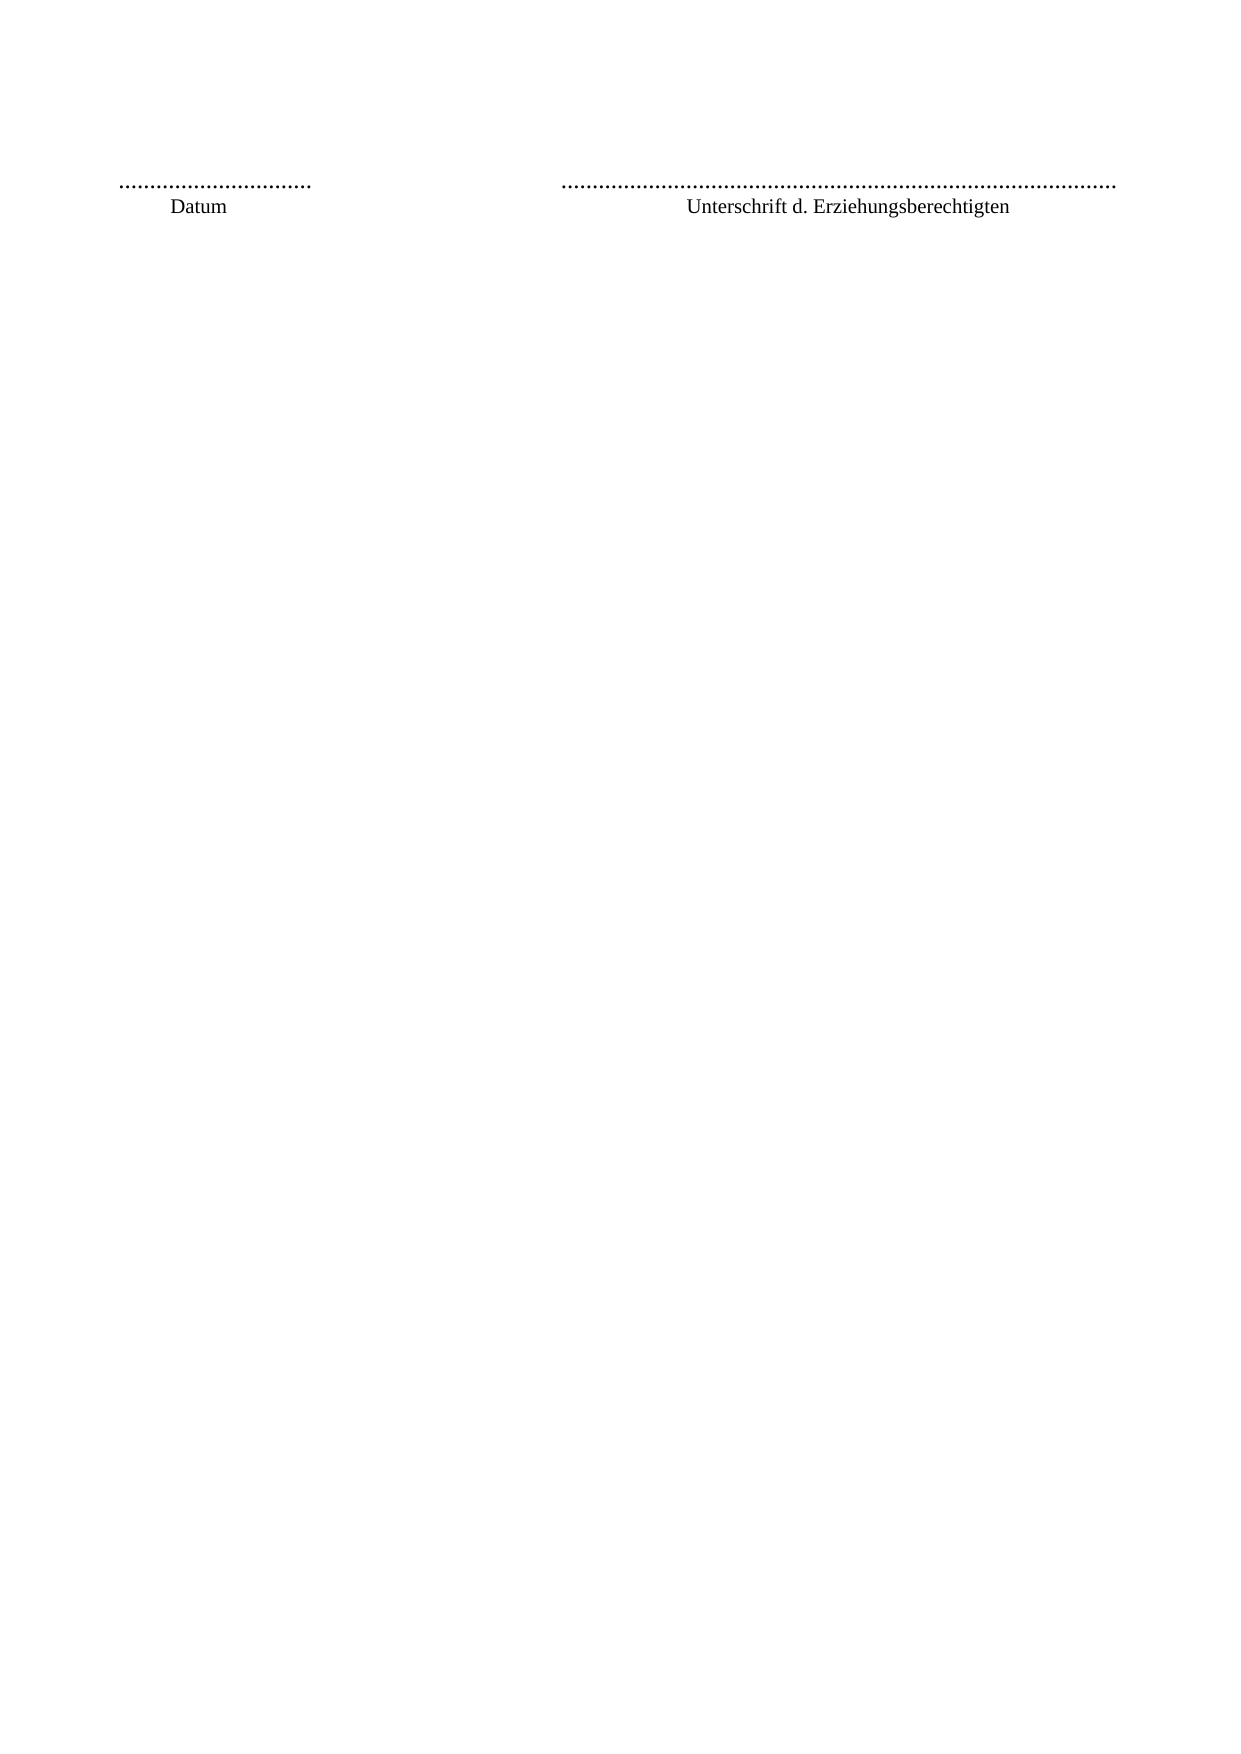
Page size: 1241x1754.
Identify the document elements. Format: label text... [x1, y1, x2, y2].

text Datum Unterschrift d. Erziehungsberechtigten [118, 194, 1122, 218]
text ............................... ......................................................................................... [118, 165, 1122, 194]
